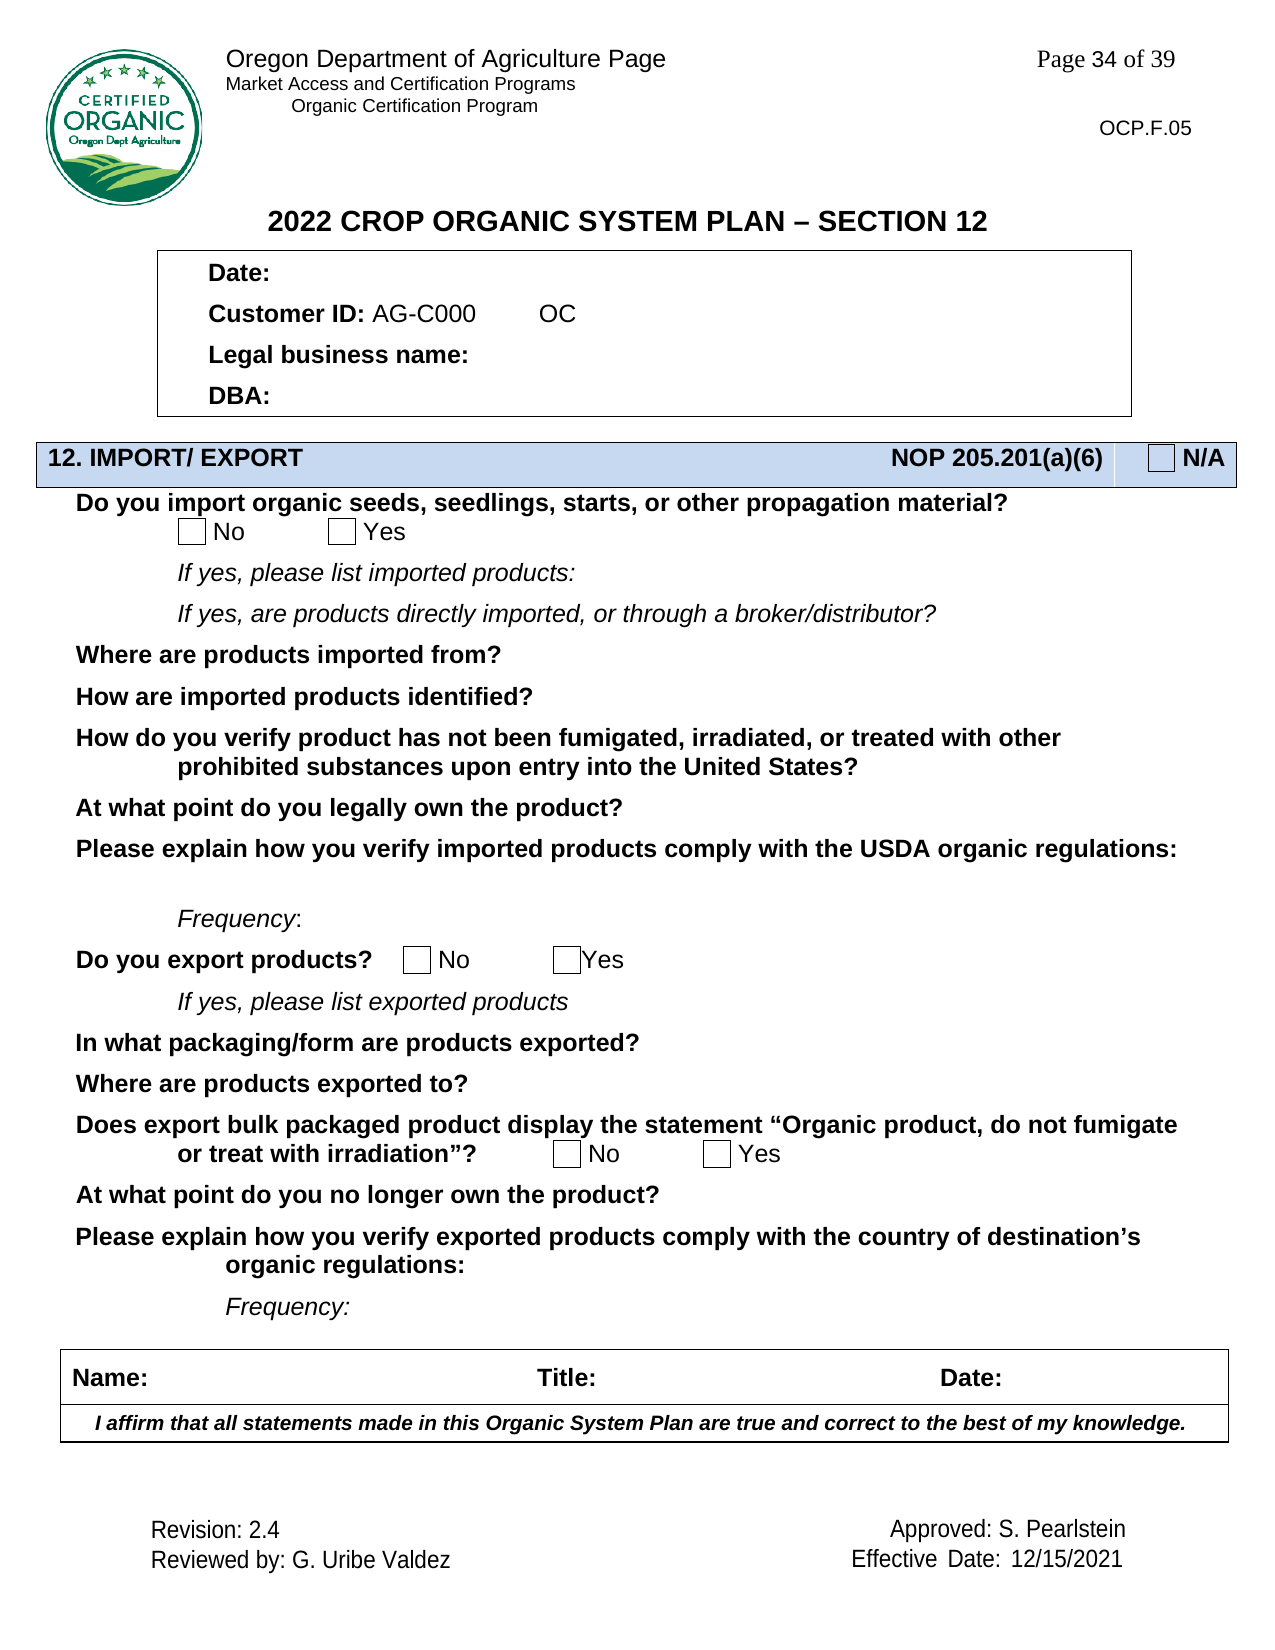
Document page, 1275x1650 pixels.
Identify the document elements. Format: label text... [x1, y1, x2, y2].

text Where are products exported to? [76, 1069, 1189, 1098]
table_header Date: [929, 1350, 1228, 1404]
text 2022 CROP ORGANIC SYSTEM PLAN – SECTION 12 [66, 204, 1189, 238]
table_header Date: [158, 251, 1131, 292]
picture [46, 49, 203, 206]
text If yes, are products directly imported, or through a broker/distributor? [177, 599, 1189, 628]
text How do you verify product has not been fumigated, irradiated, or treated with other prohibited substances upon entry into the United States? [76, 723, 1189, 780]
text Where are products imported from? [76, 640, 1189, 669]
text Frequency: [225, 1292, 1189, 1320]
text Please explain how you verify exported products comply with the country of destination’s organic regulations: [75, 1222, 1189, 1279]
text No Yes [151, 517, 1189, 545]
text In what packaging/form are products exported? [27, 1028, 1189, 1057]
text Does export bulk packaged product display the statement “Organic product, do not fumigate or treat with irradiation”? No Yes [76, 1110, 1189, 1168]
table_header Title: [526, 1350, 929, 1404]
table_cell Customer ID: AG-C000 OC [158, 293, 1131, 334]
table_header 12. IMPORT/ EXPORT [37, 443, 646, 487]
text Do you import organic seeds, seedlings, starts, or other propagation material? [76, 488, 1189, 517]
table_header N/A [1115, 443, 1236, 487]
text At what point do you no longer own the product? [76, 1180, 1189, 1209]
text If yes, please list imported products: [177, 558, 1189, 587]
table_cell I affirm that all statements made in this Organic System Plan are true and correct to the best of my knowledge. [61, 1405, 1228, 1441]
table_header NOP 205.201(a)(6) [646, 443, 1114, 487]
text At what point do you legally own the product? [75, 793, 1189, 822]
table_cell Legal business name: [158, 334, 1131, 375]
table_header Name: [61, 1350, 526, 1404]
table_cell DBA: [158, 375, 1131, 416]
text Please explain how you verify imported products comply with the USDA organic regulations: [76, 834, 1189, 892]
text Do you export products? No Yes [76, 945, 1189, 974]
text Frequency: [177, 904, 1189, 933]
text If yes, please list exported products [27, 987, 1189, 1015]
text How are imported products identified? [76, 682, 1189, 710]
